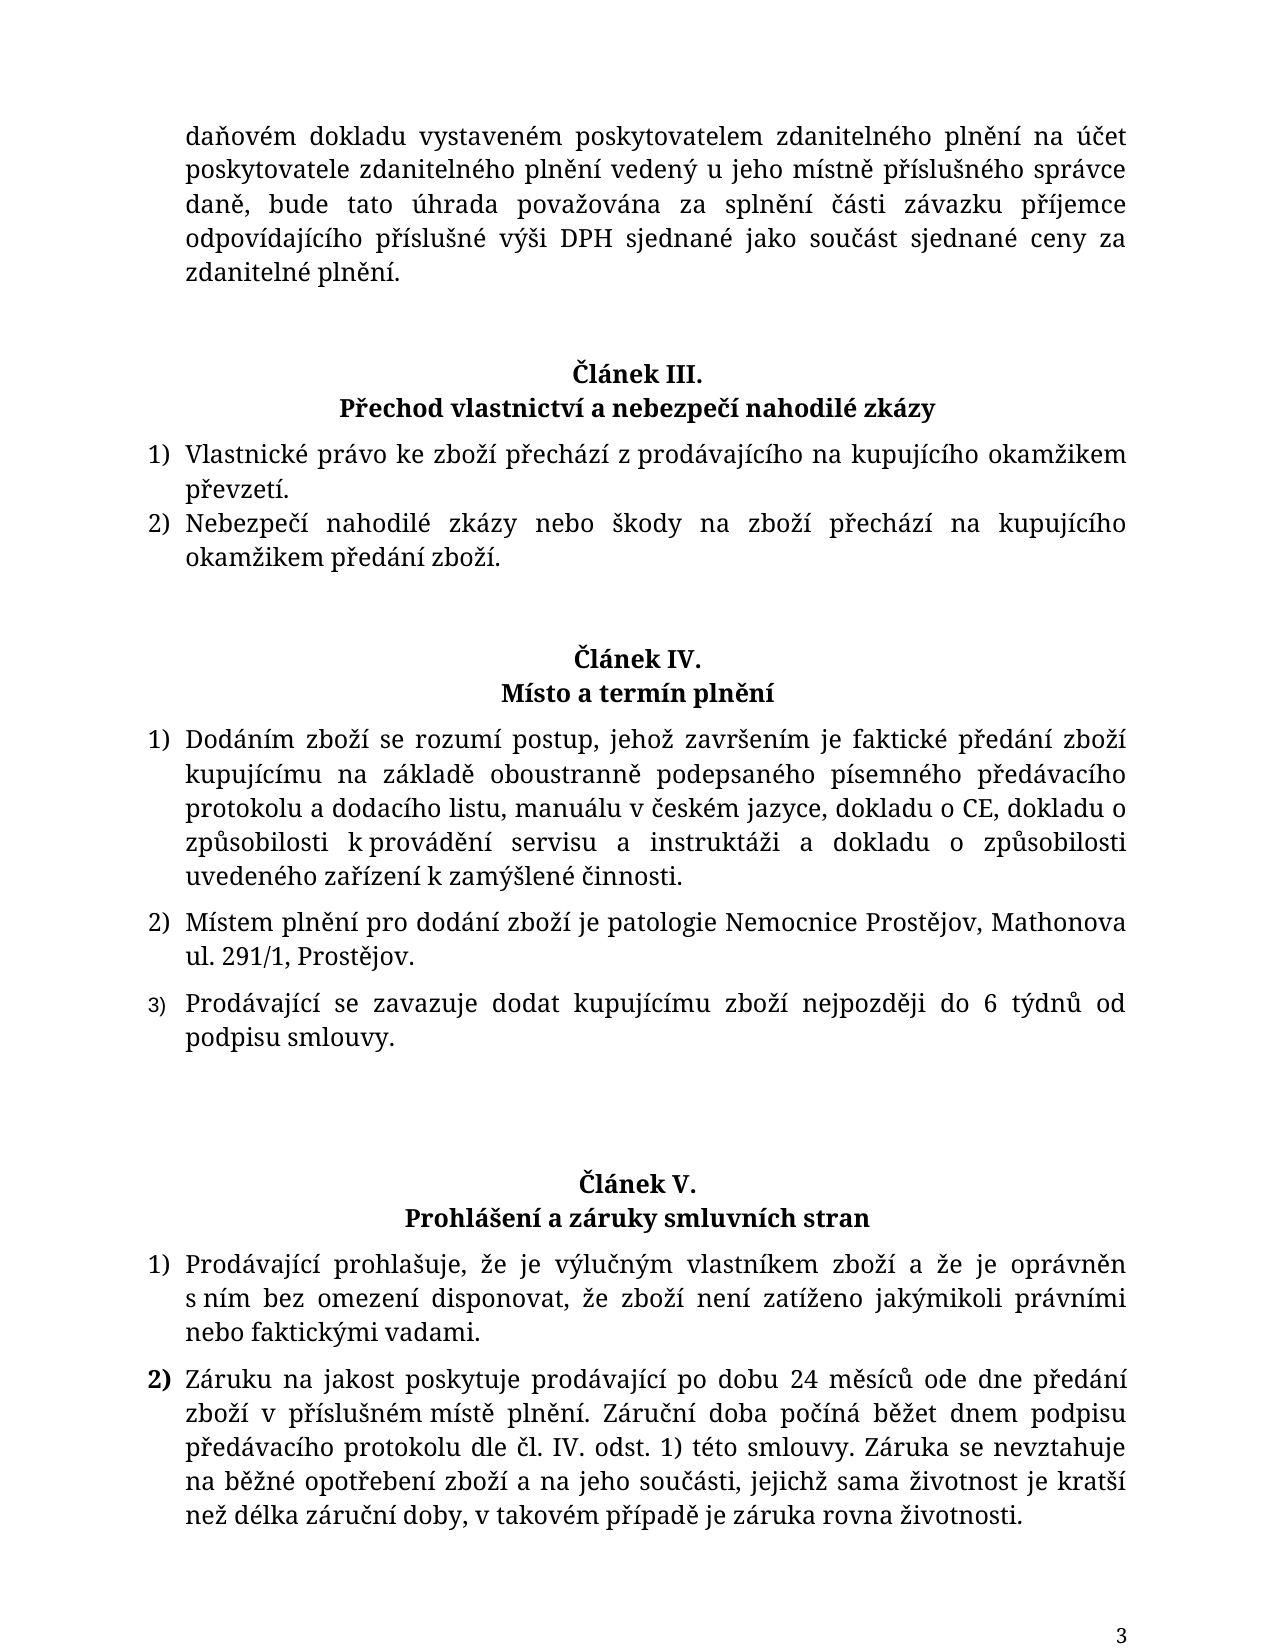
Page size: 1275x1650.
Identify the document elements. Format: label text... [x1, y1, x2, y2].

text Článek IV. [148, 642, 1127, 676]
text Článek V. [148, 1166, 1127, 1200]
text Místo a termín plnění [148, 676, 1127, 710]
text Prohlášení a záruky smluvních stran [148, 1200, 1127, 1234]
list Dodáním zboží se rozumí postup, jehož završením je faktické předání zboží kupujícímu na základě oboustranně podepsaného písemného předávacího protokolu a dodacího listu, manuálu v českém jazyce, dokladu o CE, dokladu o způsobilosti k provádění servisu a instruktáži a dokladu o způsobilosti uvedeného zařízení k zamýšlené činnosti. [148, 722, 1127, 892]
list Prodávající se zavazuje dodat kupujícímu zboží nejpozději do 6 týdnů od podpisu smlouvy. [148, 986, 1127, 1054]
subtitle Článek III. [148, 357, 1127, 391]
list Vlastnické právo ke zboží přechází z prodávajícího na kupujícího okamžikem převzetí. [148, 437, 1127, 505]
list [148, 118, 1127, 288]
list Nebezpečí nahodilé zkázy nebo škody na zboží přechází na kupujícího okamžikem předání zboží. [148, 505, 1127, 573]
list Prodávající prohlašuje, že je výlučným vlastníkem zboží a že je oprávněn s ním bez omezení disponovat, že zboží není zatíženo jakýmikoli právními nebo faktickými vadami. [148, 1247, 1127, 1349]
list Místem plnění pro dodání zboží je patologie Nemocnice Prostějov, Mathonova ul. 291/1, Prostějov. [148, 905, 1127, 973]
list Záruku na jakost poskytuje prodávající po dobu 24 měsíců ode dne předání zboží v příslušném místě plnění. Záruční doba počíná běžet dnem podpisu předávacího protokolu dle čl. IV. odst. 1) této smlouvy. Záruka se nevztahuje na běžné opotřebení zboží a na jeho součásti, jejichž sama životnost je kratší než délka záruční doby, v takovém případě je záruka rovna životnosti. [148, 1362, 1127, 1532]
text Přechod vlastnictví a nebezpečí nahodilé zkázy [148, 391, 1127, 425]
